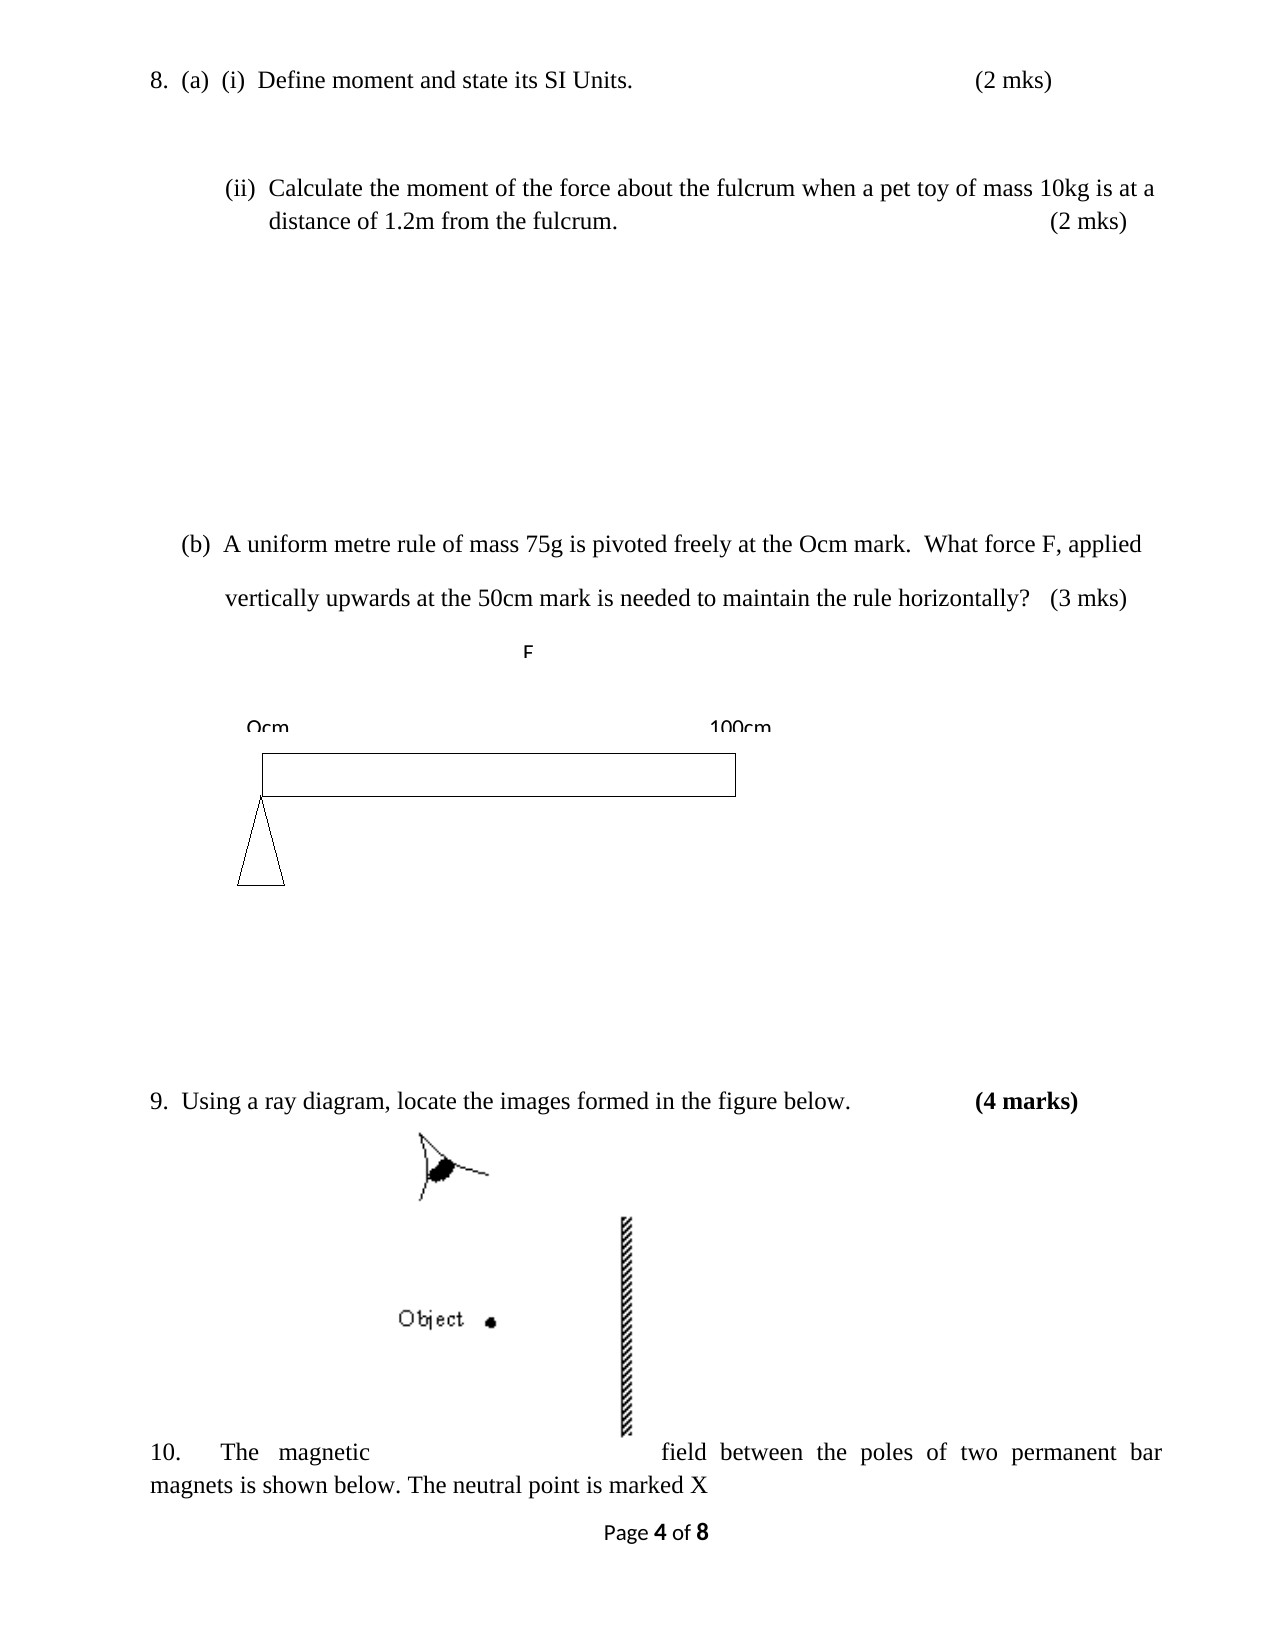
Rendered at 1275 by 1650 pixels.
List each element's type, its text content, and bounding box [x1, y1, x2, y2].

text 9. Using a ray diagram, locate the images formed in the figure below. (4 marks) [150, 1086, 1162, 1115]
text (ii) Calculate the moment of the force about the fulcrum when a pet toy of mass 10kg is at a distance of 1.2m from the fulcrum. (2 mks) [150, 173, 1162, 235]
text 8. (a) (i) Define moment and state its SI Units. (2 mks) [150, 66, 1162, 94]
text vertically upwards at the 50cm mark is needed to maintain the rule horizontally? (3 mks) [150, 583, 1162, 612]
picture [389, 1127, 643, 1448]
text 10. The magnetic field between the poles of two permanent bar magnets is shown below. The neutral point is marked X [150, 1437, 1162, 1499]
text (b) A uniform metre rule of mass 75g is pivoted freely at the Ocm mark. What force F, applied [150, 529, 1162, 558]
